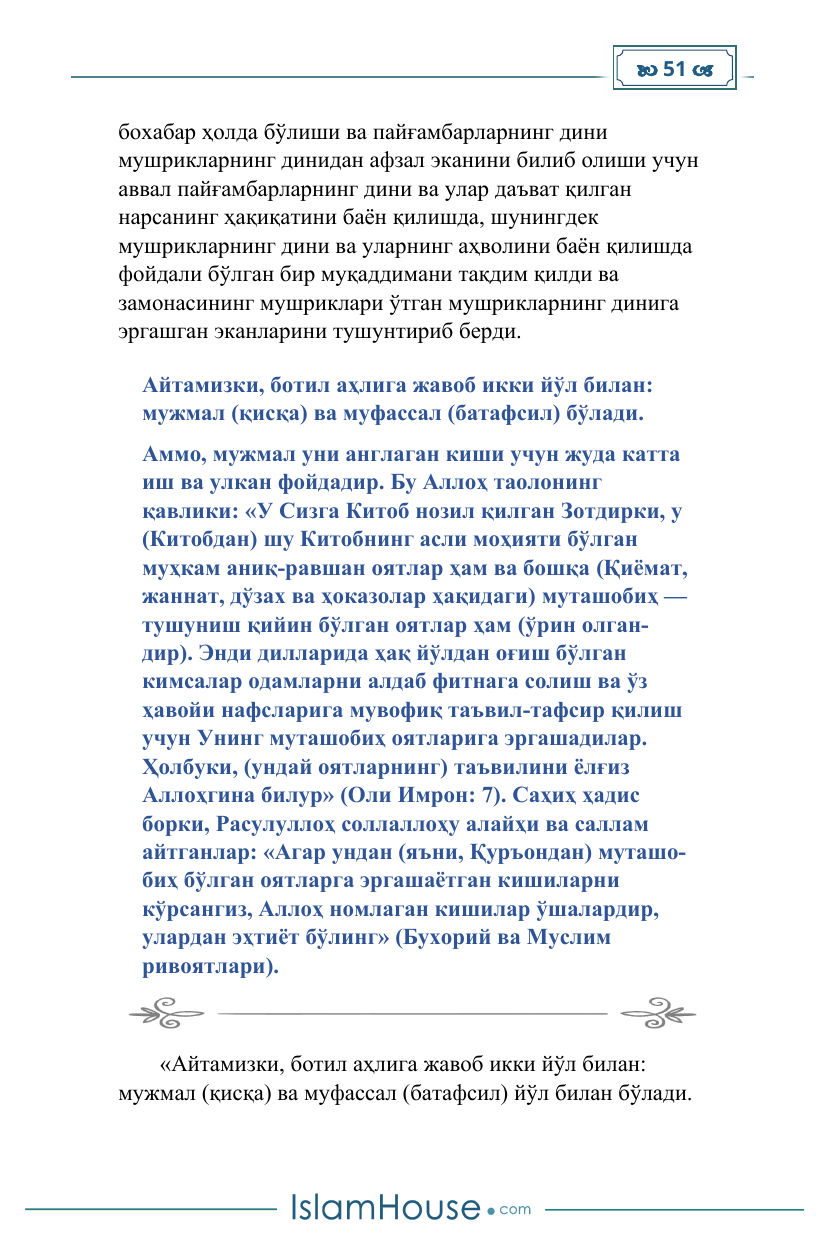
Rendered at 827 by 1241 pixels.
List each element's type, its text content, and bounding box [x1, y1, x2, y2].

picture [18, 1188, 277, 1226]
text Аммо, мужмал уни англаган киши учун жуда катта иш ва улкан фойдадир. Бу Аллоҳ таолонинг қавлики: «У Сизга Китоб нозил қилган Зотдирки, у (Китобдан) шу Китобнинг асли моҳияти бўлган муҳкам аниқ-равшан оятлар ҳам ва бошқа (Қиёмат, жаннат, дўзах ва ҳоказолар ҳақидаги) муташобиҳ — тушуниш қийин бўлган оятлар ҳам (ўрин олган-дир). Энди дилларида ҳақ йўлдан оғиш бўлган кимсалар одамларни алдаб фитнага солиш ва ўз ҳавойи нафсларига мувофиқ таъвил-тафсир қилиш учун Унинг муташобиҳ оятларига эргашадилар. Ҳолбуки, (ундай оятларнинг) таъвилини ёлғиз Аллоҳгина билур» (Оли Имрон: 7). Саҳиҳ ҳадис борки, Расулуллоҳ соллаллоҳу алайҳи ва саллам айтганлар: «Агар ундан (яъни, Қуръондан) муташо-биҳ бўлган оятларга эргашаётган кишиларни кўрсангиз, Аллоҳ номлаган кишилар ўшалардир, улардан эҳтиёт бўлинг» (Бухорий ва Муслим ривоятлари). [142, 440, 691, 978]
text «Айтамизки, ботил аҳлига жавоб икки йўл билан: мужмал (қисқа) ва муфассал (батафсил) йўл билан бўлади. [118, 1050, 709, 1105]
text Айтамизки, ботил аҳлига жавоб икки йўл билан: мужмал (қисқа) ва муфассал (батафсил) бўлади. [142, 371, 691, 425]
picture [284, 1189, 805, 1226]
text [118, 118, 709, 343]
